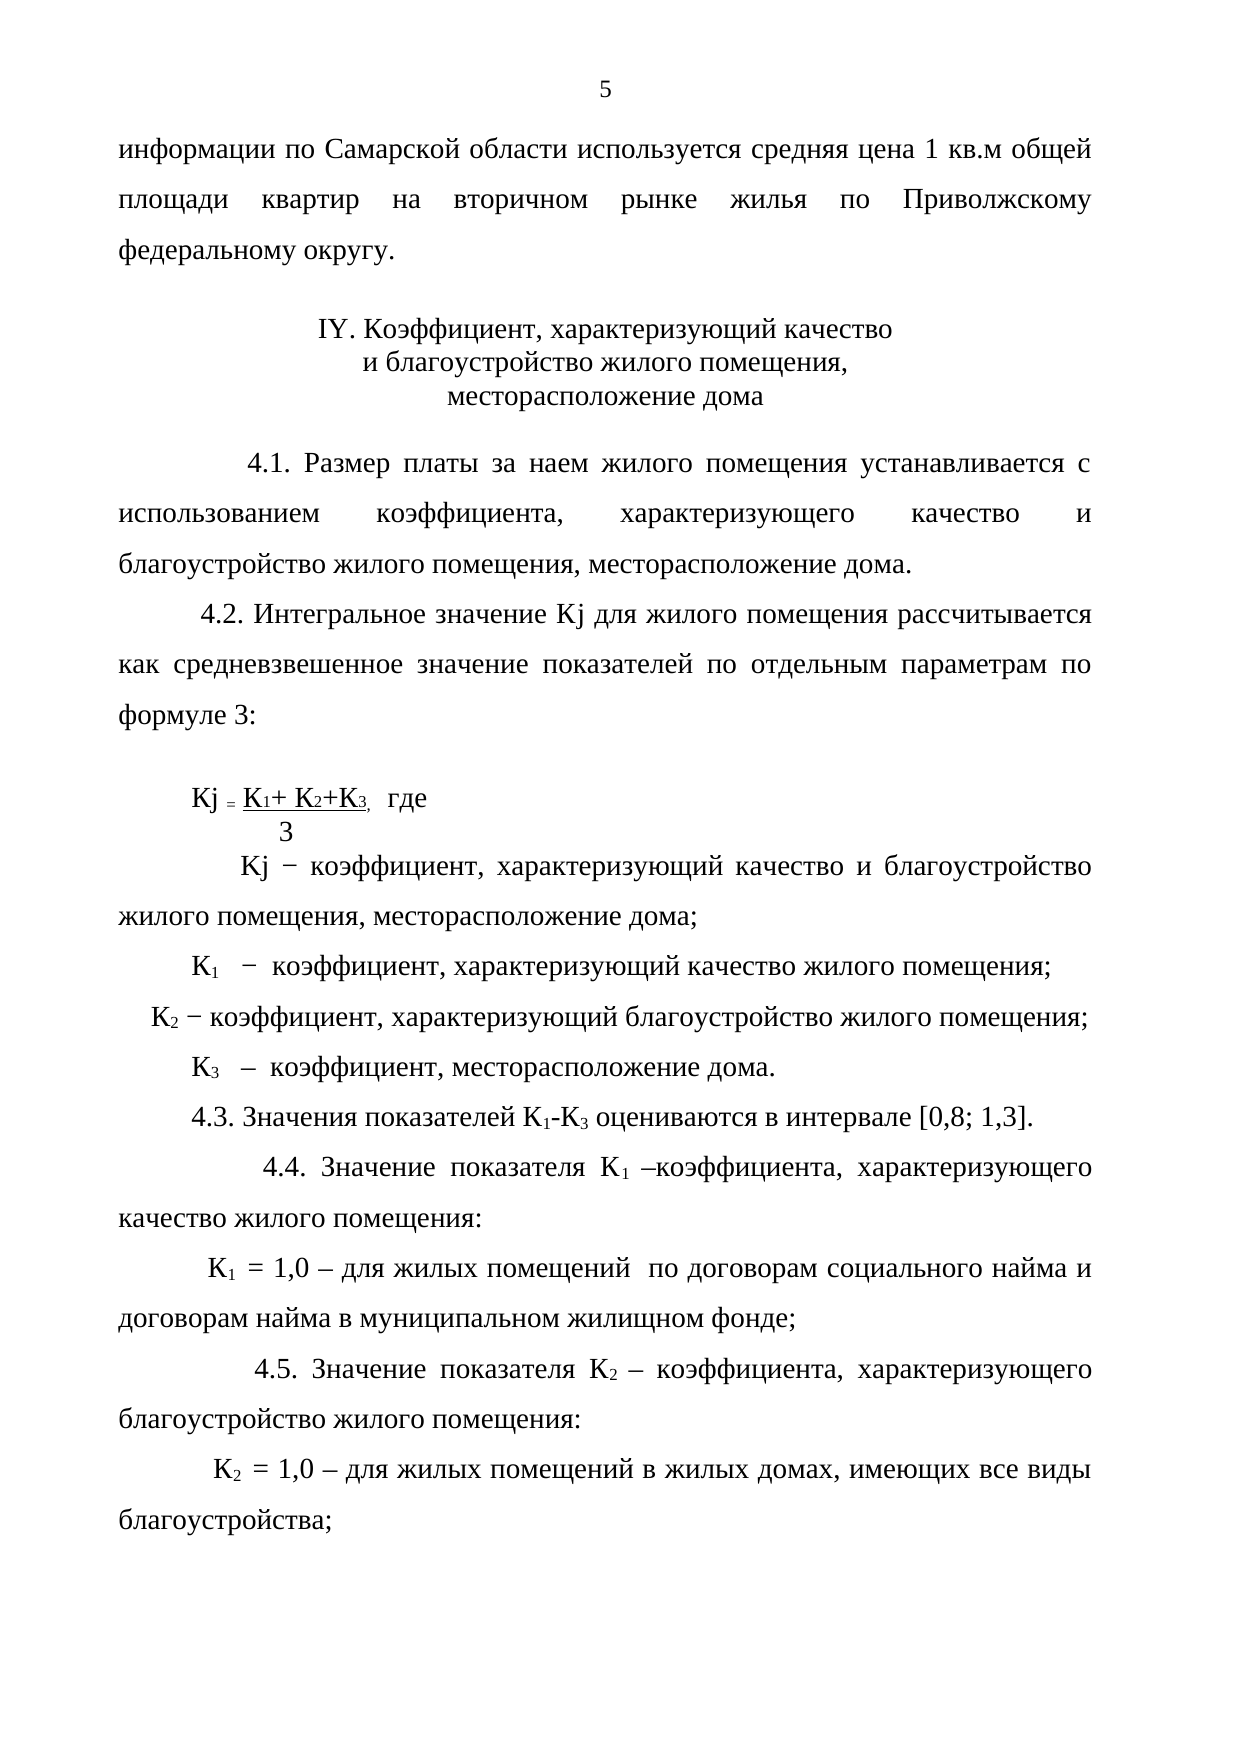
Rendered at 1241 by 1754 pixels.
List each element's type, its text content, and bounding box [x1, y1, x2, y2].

text К3 – коэффициент, месторасположение дома. [118, 1049, 1092, 1082]
text К1 − коэффициент, характеризующий качество жилого помещения; [118, 948, 1092, 982]
text 4.5. Значение показателя К2 – коэффициента, характеризующего благоустройство жилого помещения: [118, 1351, 1092, 1435]
text 4.4. Значение показателя К1 –коэффициента, характеризующего качество жилого помещения: [118, 1149, 1092, 1233]
text Kj − коэффициент, характеризующий качество и благоустройство жилого помещения, месторасположение дома; [118, 848, 1092, 932]
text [118, 131, 1092, 266]
text К2 = 1,0 – для жилых помещений в жилых домах, имеющих все виды благоустройства; [118, 1451, 1092, 1535]
text 3 [118, 814, 1092, 848]
text IY. Коэффициент, характеризующий качество [118, 311, 1092, 344]
text Кj = К1+ К2+К3, где [118, 781, 1092, 814]
text 4.1. Размер платы за наем жилого помещения устанавливается с использованием коэффициента, характеризующего качество и благоустройство жилого помещения, месторасположение дома. [118, 445, 1092, 579]
text К1 = 1,0 – для жилых помещений по договорам социального найма и договорам найма в муниципальном жилищном фонде; [118, 1250, 1092, 1334]
text 4.3. Значения показателей К1-К3 оцениваются в интервале [0,8; 1,3]. [118, 1099, 1092, 1133]
text К2 − коэффициент, характеризующий благоустройство жилого помещения; [118, 999, 1092, 1032]
text 4.2. Интегральное значение Кj для жилого помещения рассчитывается как средневзвешенное значение показателей по отдельным параметрам по формуле 3: [118, 596, 1092, 730]
text и благоустройство жилого помещения, [118, 344, 1092, 378]
text месторасположение дома [118, 378, 1092, 412]
